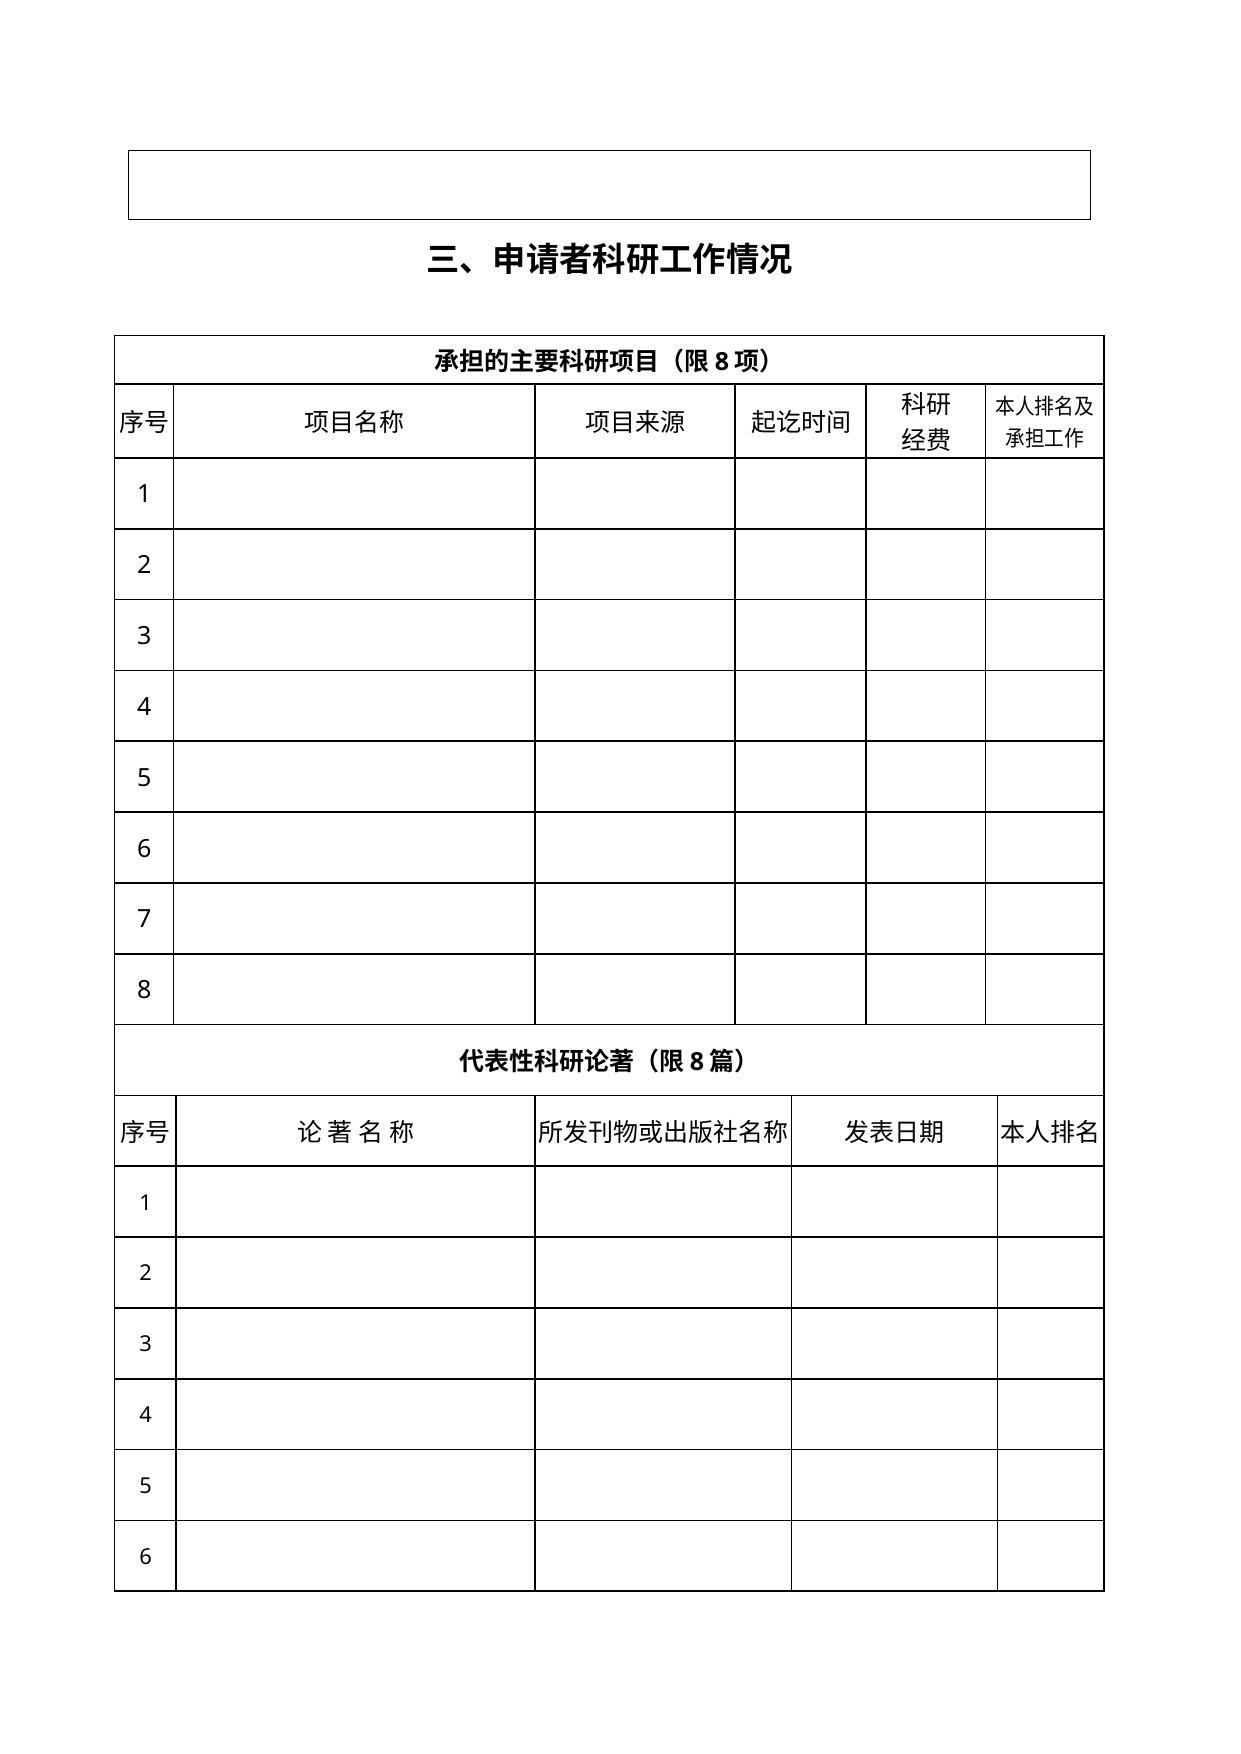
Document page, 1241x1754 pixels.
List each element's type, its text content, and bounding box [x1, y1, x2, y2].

table_cell [986, 600, 1103, 669]
table_cell [867, 813, 985, 882]
table_cell [867, 459, 985, 528]
table_cell [536, 1380, 791, 1449]
table_cell [867, 530, 985, 599]
table_cell 科研 经费 [867, 385, 985, 457]
table_cell [177, 1309, 534, 1378]
table_cell 4 [115, 671, 173, 740]
table_cell [174, 671, 534, 740]
table_cell [536, 955, 734, 1024]
table_cell [986, 530, 1103, 599]
table_cell [867, 671, 985, 740]
table_cell [174, 955, 534, 1024]
table_cell 8 [115, 955, 173, 1024]
text 三、申请者科研工作情况 [128, 233, 1090, 281]
table_cell [177, 1450, 534, 1519]
table_cell [736, 813, 865, 882]
table_cell [536, 884, 734, 953]
table_cell [536, 671, 734, 740]
table_cell [986, 955, 1103, 1024]
table_cell [998, 1167, 1103, 1236]
table_cell 发表日期 [792, 1096, 997, 1165]
table_cell [177, 1380, 534, 1449]
table_cell [792, 1380, 997, 1449]
table_cell [986, 884, 1103, 953]
table_cell [998, 1309, 1103, 1378]
table_cell 本人排名及承担工作 [986, 385, 1103, 457]
table_cell 2 [115, 530, 173, 599]
table_cell 所发刊物或出版社名称 [536, 1096, 791, 1165]
table_cell 5 [115, 742, 173, 811]
table_cell [986, 671, 1103, 740]
table_cell 代表性科研论著（限8篇） [115, 1025, 1103, 1094]
table_cell [536, 1167, 791, 1236]
table_cell 7 [115, 884, 173, 953]
table_cell [792, 1167, 997, 1236]
table_cell [174, 459, 534, 528]
table_cell 6 [115, 1521, 175, 1590]
table_cell 起讫时间 [736, 385, 865, 457]
table_cell [174, 813, 534, 882]
table_cell [536, 1238, 791, 1307]
table_cell [174, 884, 534, 953]
table_cell [867, 955, 985, 1024]
table_cell 4 [115, 1380, 175, 1449]
table_cell [986, 742, 1103, 811]
table_cell [536, 530, 734, 599]
table_cell [736, 884, 865, 953]
table_cell [792, 1450, 997, 1519]
table_cell [536, 459, 734, 528]
table_cell [174, 530, 534, 599]
table_cell 2 [115, 1238, 175, 1307]
table_cell 序号 [115, 385, 173, 457]
table_cell 项目名称 [174, 385, 534, 457]
table_cell [536, 1309, 791, 1378]
table_cell [736, 671, 865, 740]
table_cell [536, 813, 734, 882]
table_cell [998, 1238, 1103, 1307]
table_cell [867, 742, 985, 811]
table_cell [998, 1380, 1103, 1449]
table_cell 1 [115, 1167, 175, 1236]
table_cell 1 [115, 459, 173, 528]
table_cell [792, 1238, 997, 1307]
table_cell 论 著 名 称 [177, 1096, 534, 1165]
table_cell 3 [115, 1309, 175, 1378]
table_cell [536, 1450, 791, 1519]
table_cell 本人排名 [998, 1096, 1103, 1165]
table_cell [736, 530, 865, 599]
table_cell [736, 459, 865, 528]
table_cell 6 [115, 813, 173, 882]
table_cell [986, 813, 1103, 882]
table_cell [998, 1450, 1103, 1519]
table_cell [792, 1521, 997, 1590]
table_cell [998, 1521, 1103, 1590]
table_cell [536, 1521, 791, 1590]
table_cell [867, 884, 985, 953]
table_cell [177, 1167, 534, 1236]
table_cell 3 [115, 600, 173, 669]
table_cell [986, 459, 1103, 528]
table_cell [736, 600, 865, 669]
table_cell 5 [115, 1450, 175, 1519]
table_cell [177, 1238, 534, 1307]
table_cell [174, 742, 534, 811]
table_cell [792, 1309, 997, 1378]
table_cell [867, 600, 985, 669]
table_cell [736, 955, 865, 1024]
table_cell 序号 [115, 1096, 175, 1165]
table_header 承担的主要科研项目（限8项） [115, 336, 1103, 383]
table_cell 项目来源 [536, 385, 734, 457]
table_cell [177, 1521, 534, 1590]
table_cell [736, 742, 865, 811]
table_cell [174, 600, 534, 669]
table_cell [129, 151, 1090, 219]
table_cell [536, 600, 734, 669]
table_cell [536, 742, 734, 811]
